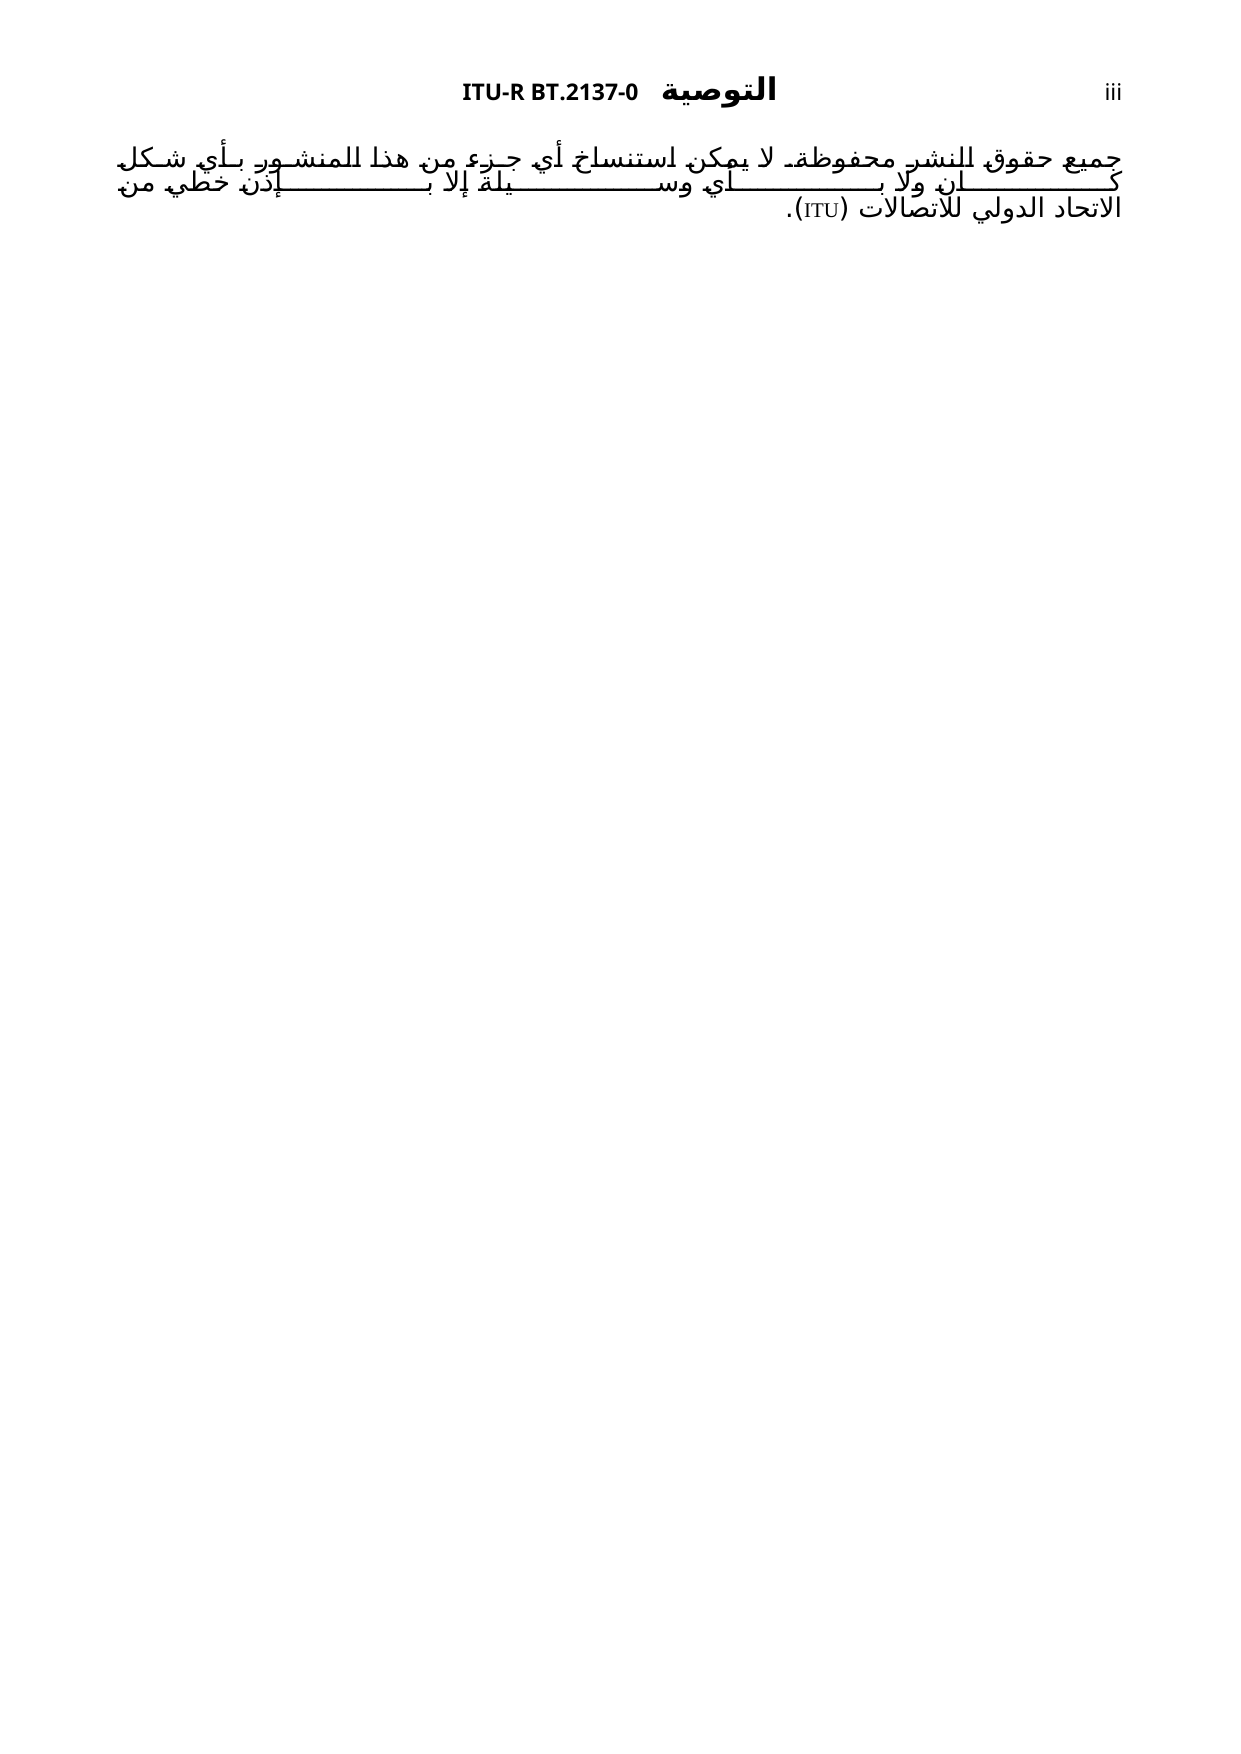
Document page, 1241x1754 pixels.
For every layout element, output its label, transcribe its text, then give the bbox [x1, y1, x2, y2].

text جميع حقوق النشر محفوظة. لا يمكن استنساخ أي جزء من هذا المنشور بأي شكل كان ولا بأي وسيلة إلا بإذن خطي من الاتحاد الدولي للاتصالات (ITU). [118, 148, 1122, 223]
